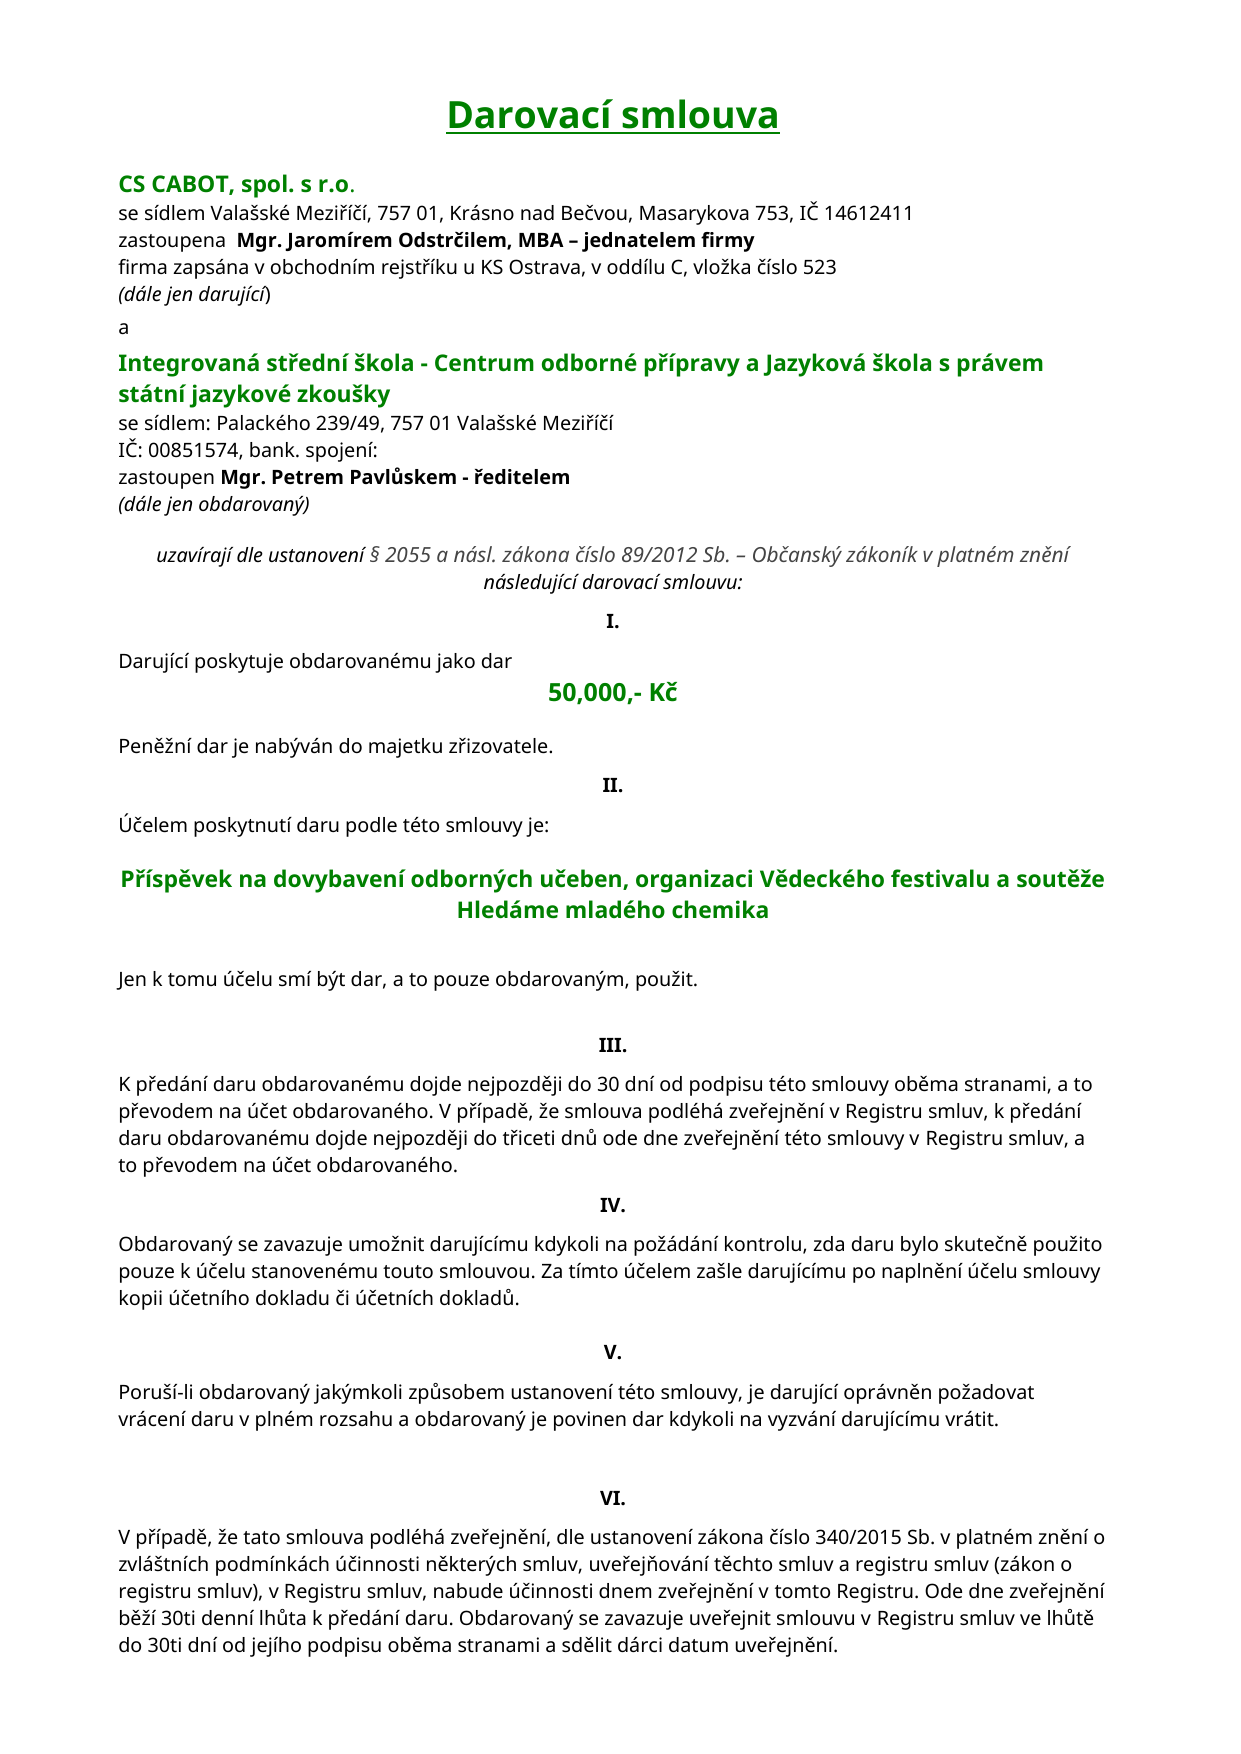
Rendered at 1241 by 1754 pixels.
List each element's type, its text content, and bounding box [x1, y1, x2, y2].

text II. [118, 772, 1107, 799]
text Poruší-li obdarovaný jakýmkoli způsobem ustanovení této smlouvy, je darující oprávněn požadovat vrácení daru v plném rozsahu a obdarovaný je povinen dar kdykoli na vyzvání darujícímu vrátit. [118, 1378, 1107, 1432]
text firma zapsána v obchodním rejstříku u KS Ostrava, v oddílu C, vložka číslo 523 [118, 253, 1107, 280]
text (dále jen obdarovaný) [118, 490, 1107, 517]
text Darující poskytuje obdarovanému jako dar [118, 647, 1107, 674]
text V případě, že tato smlouva podléhá zveřejnění, dle ustanovení zákona číslo 340/2015 Sb. v platném znění o zvláštních podmínkách účinnosti některých smluv, uveřejňování těchto smluv a registru smluv (zákon o registru smluv), v Registru smluv, nabude účinnosti dnem zveřejnění v tomto Registru. Ode dne zveřejnění běží 30ti denní lhůta k předání daru. Obdarovaný se zavazuje uveřejnit smlouvu v Registru smluv ve lhůtě do 30ti dní od jejího podpisu oběma stranami a sdělit dárci datum uveřejnění. [118, 1523, 1107, 1658]
subtitle se sídlem Valašské Meziříčí, 757 01, Krásno nad Bečvou, Masarykova 753, IČ 14612411 [118, 199, 1107, 226]
text CS CABOT, spol. s r.o. [118, 168, 1107, 199]
text Obdarovaný se zavazuje umožnit darujícímu kdykoli na požádání kontrolu, zda daru bylo skutečně použito pouze k účelu stanovenému touto smlouvou. Za tímto účelem zašle darujícímu po naplnění účelu smlouvy kopii účetního dokladu či účetních dokladů. [118, 1231, 1107, 1312]
text a [118, 313, 1107, 341]
text K předání daru obdarovanému dojde nejpozději do 30 dní od podpisu této smlouvy oběma stranami, a to převodem na účet obdarovaného. V případě, že smlouva podléhá zveřejnění v Registru smluv, k předání daru obdarovanému dojde nejpozději do třiceti dnů ode dne zveřejnění této smlouvy v Registru smluv, a to převodem na účet obdarovaného. [118, 1071, 1107, 1179]
text V. [118, 1338, 1107, 1366]
text Peněžní dar je nabýván do majetku zřizovatele. [118, 732, 1107, 759]
text Účelem poskytnutí daru podle této smlouvy je: [118, 811, 1107, 838]
text I. [118, 608, 1107, 635]
text 50,000,- Kč [118, 674, 1107, 708]
text IČ: 00851574, bank. spojení: [118, 436, 1107, 463]
text zastoupena Mgr. Jaromírem Odstrčilem, MBA – jednatelem firmy [118, 226, 1107, 253]
text VI. [118, 1484, 1107, 1511]
text se sídlem: Palackého 239/49, 757 01 Valašské Meziříčí [118, 409, 1107, 436]
text IV. [118, 1191, 1107, 1218]
text III. [118, 1031, 1107, 1058]
title Darovací smlouva [118, 89, 1107, 140]
text uzavírají dle ustanovení § 2055 a násl. zákona číslo 89/2012 Sb. – Občanský zákoník v platném znění následující darovací smlouvu: [118, 540, 1107, 595]
text Integrovaná střední škola - Centrum odborné přípravy a Jazyková škola s právem státní jazykové zkoušky [118, 347, 1107, 409]
text Příspěvek na dovybavení odborných učeben, organizaci Vědeckého festivalu a soutěže Hledáme mladého chemika [118, 863, 1107, 926]
text zastoupen Mgr. Petrem Pavlůskem - ředitelem [118, 463, 1107, 490]
text (dále jen darující) [118, 280, 1107, 307]
text Jen k tomu účelu smí být dar, a to pouze obdarovaným, použit. [118, 965, 1107, 992]
